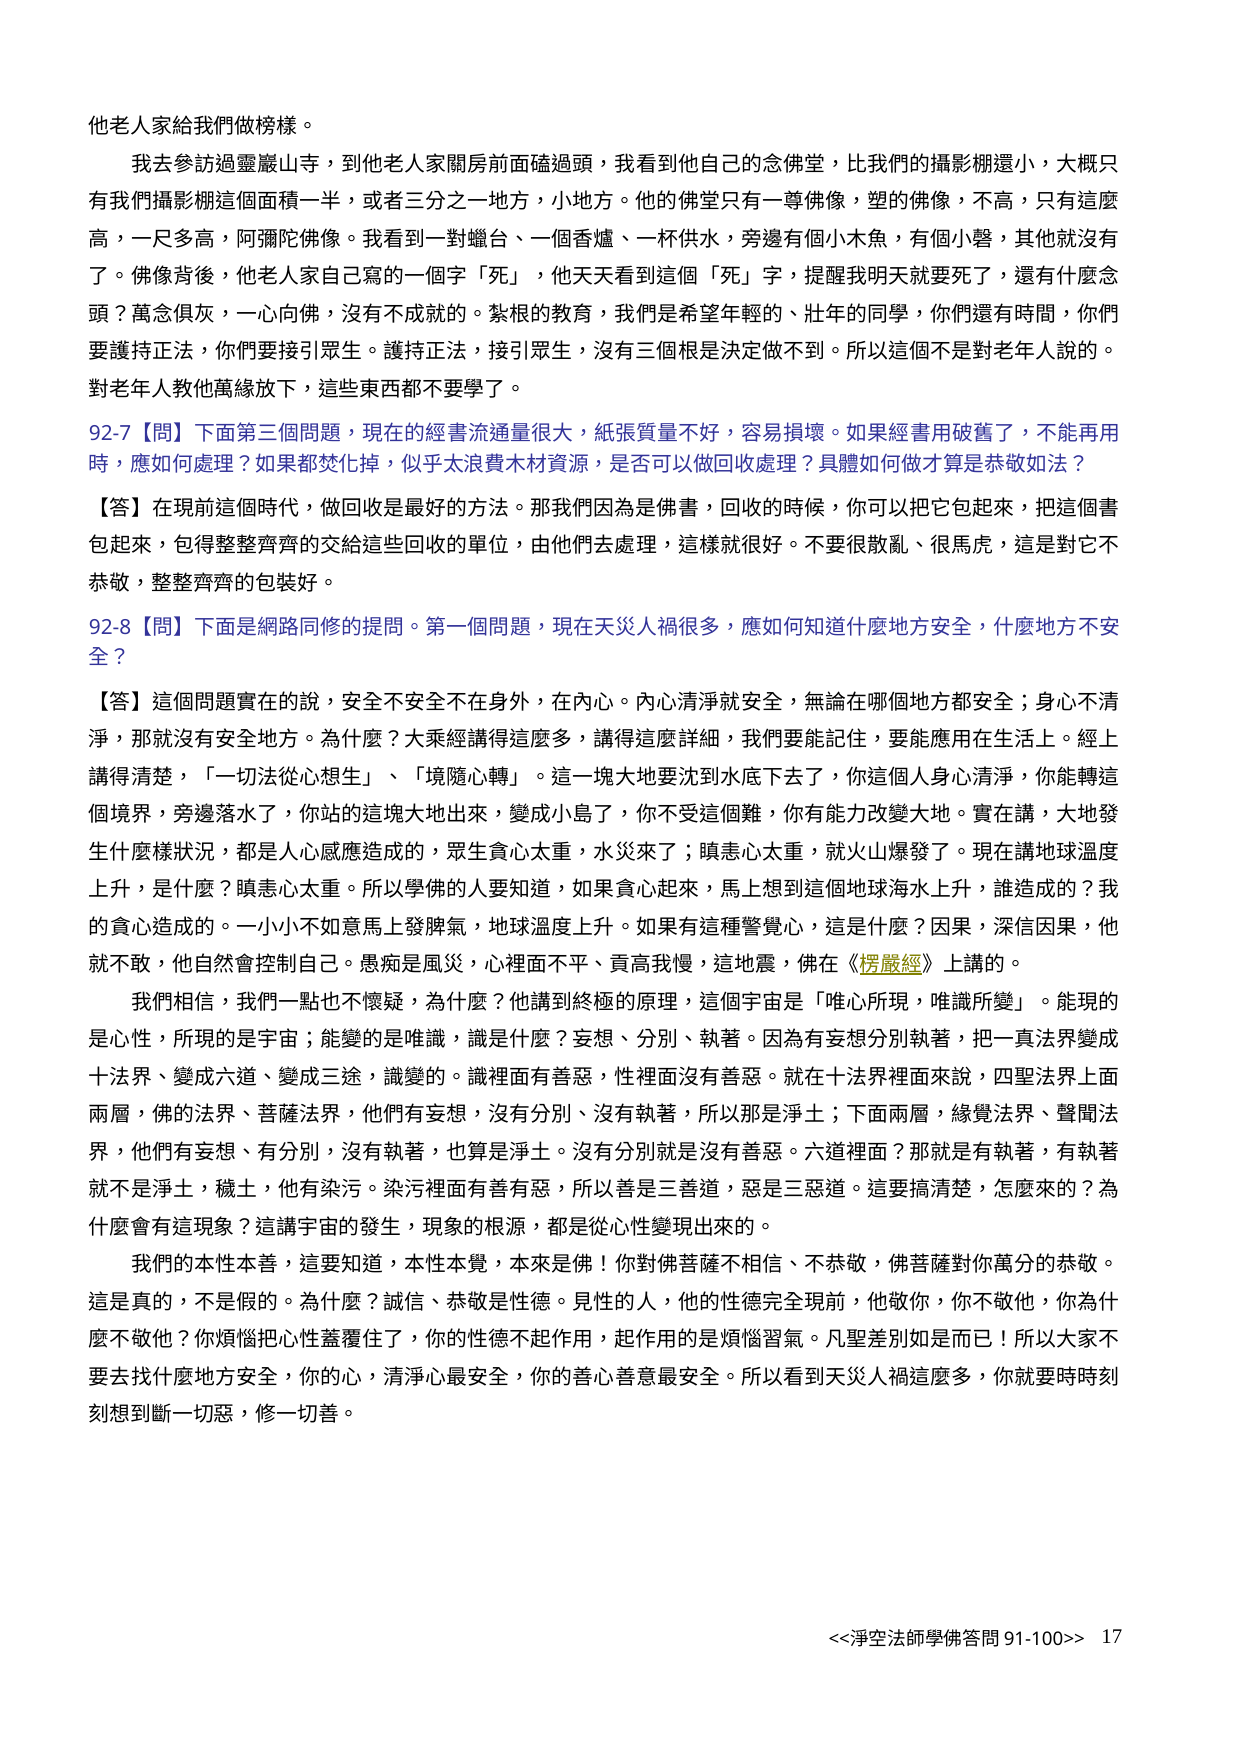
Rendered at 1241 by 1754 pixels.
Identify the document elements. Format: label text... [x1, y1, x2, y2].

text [89, 106, 1122, 143]
text 我去參訪過靈巖山寺，到他老人家關房前面磕過頭，我看到他自己的念佛堂，比我們的攝影棚還小，大概只有我們攝影棚這個面積一半，或者三分之一地方，小地方。他的佛堂只有一尊佛像，塑的佛像，不高，只有這麼高，一尺多高，阿彌陀佛像。我看到一對蠟台、一個香爐、一杯供水，旁邊有個小木魚，有個小磬，其他就沒有了。佛像背後，他老人家自己寫的一個字「死」，他天天看到這個「死」字，提醒我明天就要死了，還有什麼念頭？萬念俱灰，一心向佛，沒有不成就的。紮根的教育，我們是希望年輕的、壯年的同學，你們還有時間，你們要護持正法，你們要接引眾生。護持正法，接引眾生，沒有三個根是決定做不到。所以這個不是對老年人說的。對老年人教他萬緣放下，這些東西都不要學了。 [89, 143, 1122, 406]
subtitle 92-8【問】下面是網路同修的提問。第一個問題，現在天災人禍很多，應如何知道什麼地方安全，什麼地方不安全？ [89, 610, 1122, 671]
subtitle 92-7【問】下面第三個問題，現在的經書流通量很大，紙張質量不好，容易損壞。如果經書用破舊了，不能再用時，應如何處理？如果都焚化掉，似乎太浪費木材資源，是否可以做回收處理？具體如何做才算是恭敬如法？ [89, 416, 1122, 477]
text 我們的本性本善，這要知道，本性本覺，本來是佛！你對佛菩薩不相信、不恭敬，佛菩薩對你萬分的恭敬。這是真的，不是假的。為什麼？誠信、恭敬是性德。見性的人，他的性德完全現前，他敬你，你不敬他，你為什麼不敬他？你煩惱把心性蓋覆住了，你的性德不起作用，起作用的是煩惱習氣。凡聖差別如是而已！所以大家不要去找什麼地方安全，你的心，清淨心最安全，你的善心善意最安全。所以看到天災人禍這麼多，你就要時時刻刻想到斷一切惡，修一切善。 [89, 1244, 1122, 1431]
text 【答】在現前這個時代，做回收是最好的方法。那我們因為是佛書，回收的時候，你可以把它包起來，把這個書包起來，包得整整齊齊的交給這些回收的單位，由他們去處理，這樣就很好。不要很散亂、很馬虎，這是對它不恭敬，整整齊齊的包裝好。 [89, 487, 1122, 600]
text 【答】這個問題實在的說，安全不安全不在身外，在內心。內心清淨就安全，無論在哪個地方都安全；身心不清淨，那就沒有安全地方。為什麼？大乘經講得這麼多，講得這麼詳細，我們要能記住，要能應用在生活上。經上講得清楚，「一切法從心想生」、「境隨心轉」。這一塊大地要沈到水底下去了，你這個人身心清淨，你能轉這個境界，旁邊落水了，你站的這塊大地出來，變成小島了，你不受這個難，你有能力改變大地。實在講，大地發生什麼樣狀況，都是人心感應造成的，眾生貪心太重，水災來了；瞋恚心太重，就火山爆發了。現在講地球溫度上升，是什麼？瞋恚心太重。所以學佛的人要知道，如果貪心起來，馬上想到這個地球海水上升，誰造成的？我的貪心造成的。一小小不如意馬上發脾氣，地球溫度上升。如果有這種警覺心，這是什麼？因果，深信因果，他就不敢，他自然會控制自己。愚痴是風災，心裡面不平、貢高我慢，這地震，佛在《楞嚴經》上講的。 [89, 681, 1122, 981]
text 我們相信，我們一點也不懷疑，為什麼？他講到終極的原理，這個宇宙是「唯心所現，唯識所變」。能現的是心性，所現的是宇宙；能變的是唯識，識是什麼？妄想、分別、執著。因為有妄想分別執著，把一真法界變成十法界、變成六道、變成三途，識變的。識裡面有善惡，性裡面沒有善惡。就在十法界裡面來說，四聖法界上面兩層，佛的法界、菩薩法界，他們有妄想，沒有分別、沒有執著，所以那是淨土；下面兩層，緣覺法界、聲聞法界，他們有妄想、有分別，沒有執著，也算是淨土。沒有分別就是沒有善惡。六道裡面？那就是有執著，有執著就不是淨土，穢土，他有染污。染污裡面有善有惡，所以善是三善道，惡是三惡道。這要搞清楚，怎麼來的？為什麼會有這現象？這講宇宙的發生，現象的根源，都是從心性變現出來的。 [89, 981, 1122, 1244]
